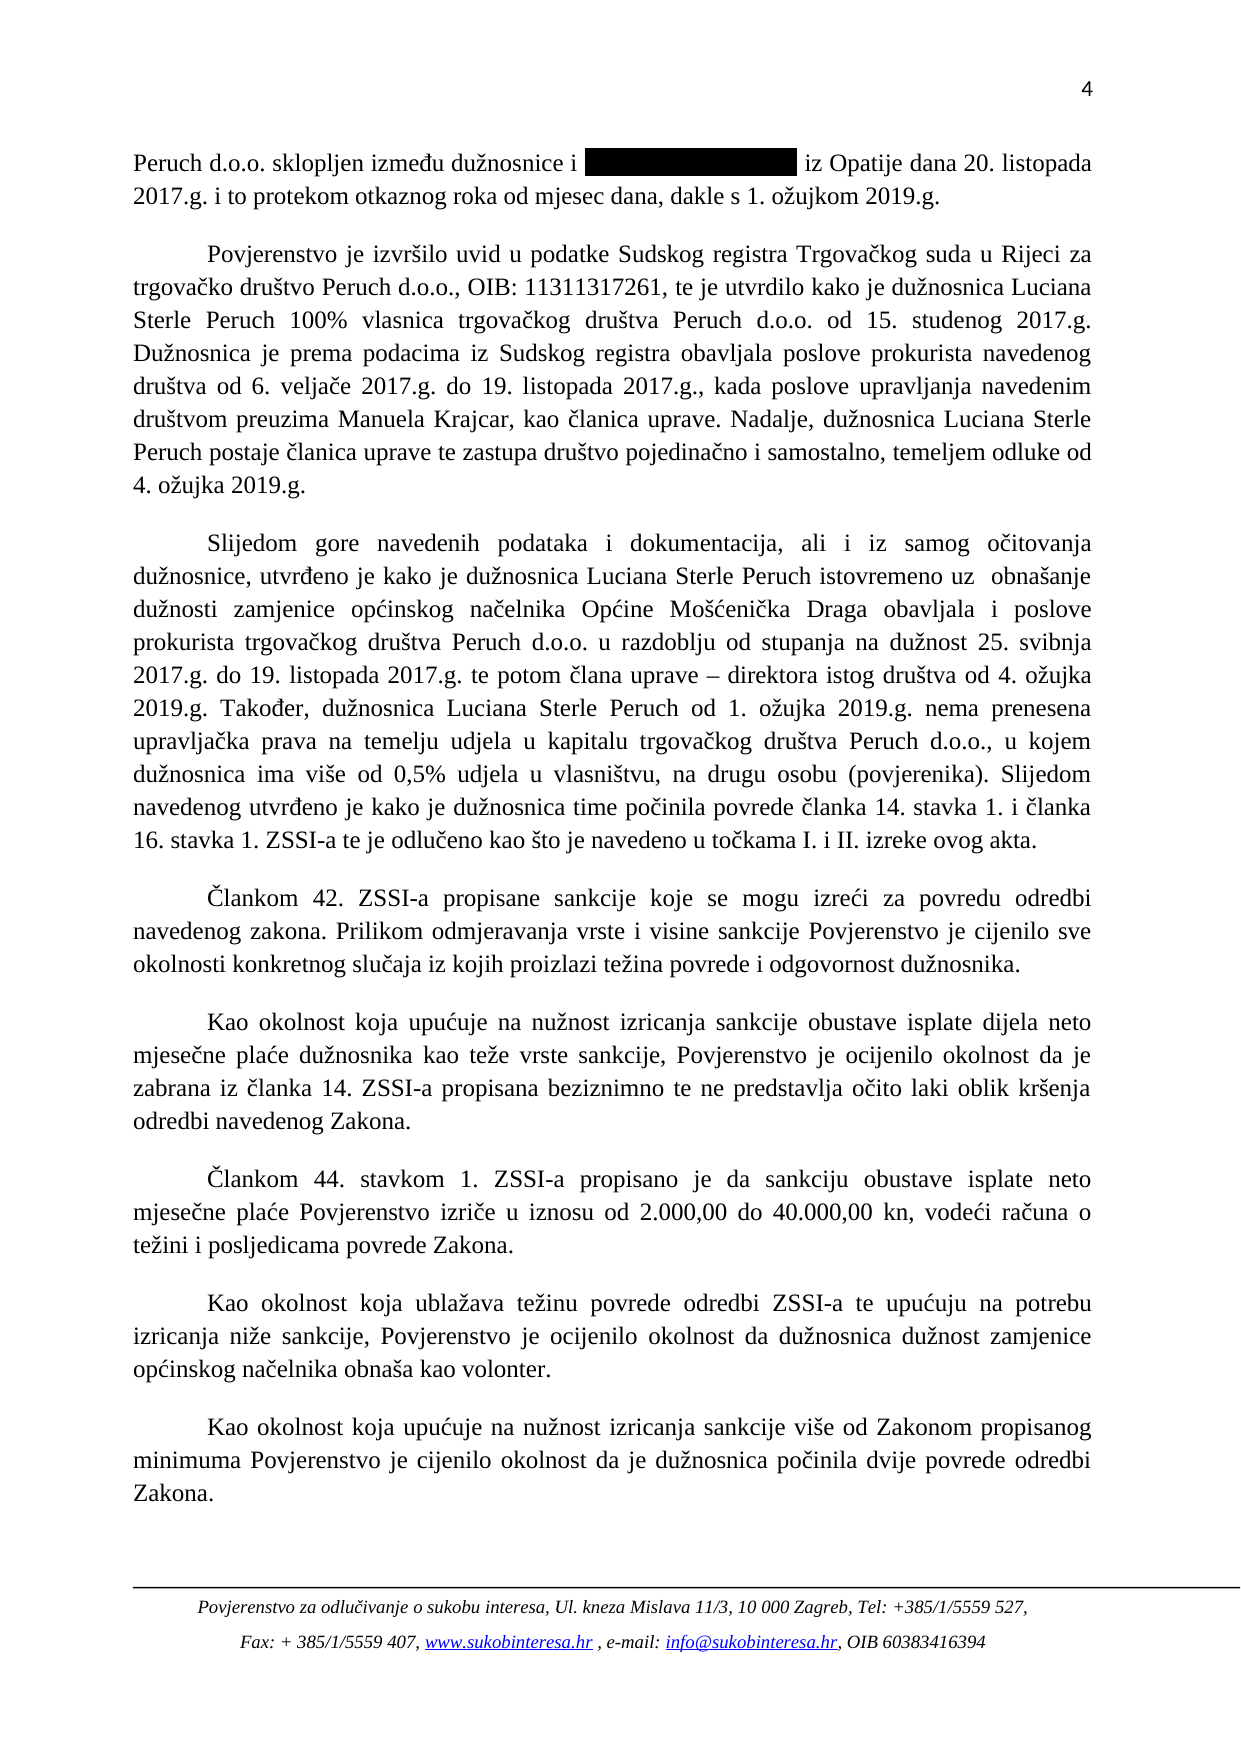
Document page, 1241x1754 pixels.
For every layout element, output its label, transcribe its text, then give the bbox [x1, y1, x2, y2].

text Kao okolnost koja ublažava težinu povrede odredbi ZSSI-a te upućuju na potrebu izricanja niže sankcije, Povjerenstvo je ocijenilo okolnost da dužnosnica dužnost zamjenice općinskog načelnika obnaša kao volonter. [133, 1288, 1092, 1383]
text Člankom 42. ZSSI-a propisane sankcije koje se mogu izreći za povredu odredbi navedenog zakona. Prilikom odmjeravanja vrste i visine sankcije Povjerenstvo je cijenilo sve okolnosti konkretnog slučaja iz kojih proizlazi težina povrede i odgovornost dužnosnika. [133, 883, 1092, 978]
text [133, 148, 1092, 209]
text Kao okolnost koja upućuje na nužnost izricanja sankcije obustave isplate dijela neto mjesečne plaće dužnosnika kao teže vrste sankcije, Povjerenstvo je ocijenilo okolnost da je zabrana iz članka 14. ZSSI-a propisana beziznimno te ne predstavlja očito laki oblik kršenja odredbi navedenog Zakona. [133, 1007, 1092, 1135]
text Slijedom gore navedenih podataka i dokumentacija, ali i iz samog očitovanja dužnosnice, utvrđeno je kako je dužnosnica Luciana Sterle Peruch istovremeno uz obnašanje dužnosti zamjenice općinskog načelnika Općine Mošćenička Draga obavljala i poslove prokurista trgovačkog društva Peruch d.o.o. u razdoblju od stupanja na dužnost 25. svibnja 2017.g. do 19. listopada 2017.g. te potom člana uprave – direktora istog društva od 4. ožujka 2019.g. Također, dužnosnica Luciana Sterle Peruch od 1. ožujka 2019.g. nema prenesena upravljačka prava na temelju udjela u kapitalu trgovačkog društva Peruch d.o.o., u kojem dužnosnica ima više od 0,5% udjela u vlasništvu, na drugu osobu (povjerenika). Slijedom navedenog utvrđeno je kako je dužnosnica time počinila povrede članka 14. stavka 1. i članka 16. stavka 1. ZSSI-a te je odlučeno kao što je navedeno u točkama I. i II. izreke ovog akta. [133, 528, 1092, 854]
text Člankom 44. stavkom 1. ZSSI-a propisano je da sankciju obustave isplate neto mjesečne plaće Povjerenstvo izriče u iznosu od 2.000,00 do 40.000,00 kn, vodeći računa o težini i posljedicama povrede Zakona. [133, 1164, 1092, 1259]
text Kao okolnost koja upućuje na nužnost izricanja sankcije više od Zakonom propisanog minimuma Povjerenstvo je cijenilo okolnost da je dužnosnica počinila dvije povrede odredbi Zakona. [133, 1412, 1092, 1507]
text Povjerenstvo je izvršilo uvid u podatke Sudskog registra Trgovačkog suda u Rijeci za trgovačko društvo Peruch d.o.o., OIB: 11311317261, te je utvrdilo kako je dužnosnica Luciana Sterle Peruch 100% vlasnica trgovačkog društva Peruch d.o.o. od 15. studenog 2017.g. Dužnosnica je prema podacima iz Sudskog registra obavljala poslove prokurista navedenog društva od 6. veljače 2017.g. do 19. listopada 2017.g., kada poslove upravljanja navedenim društvom preuzima Manuela Krajcar, kao članica uprave. Nadalje, dužnosnica Luciana Sterle Peruch postaje članica uprave te zastupa društvo pojedinačno i samostalno, temeljem odluke od 4. ožujka 2019.g. [133, 239, 1092, 499]
